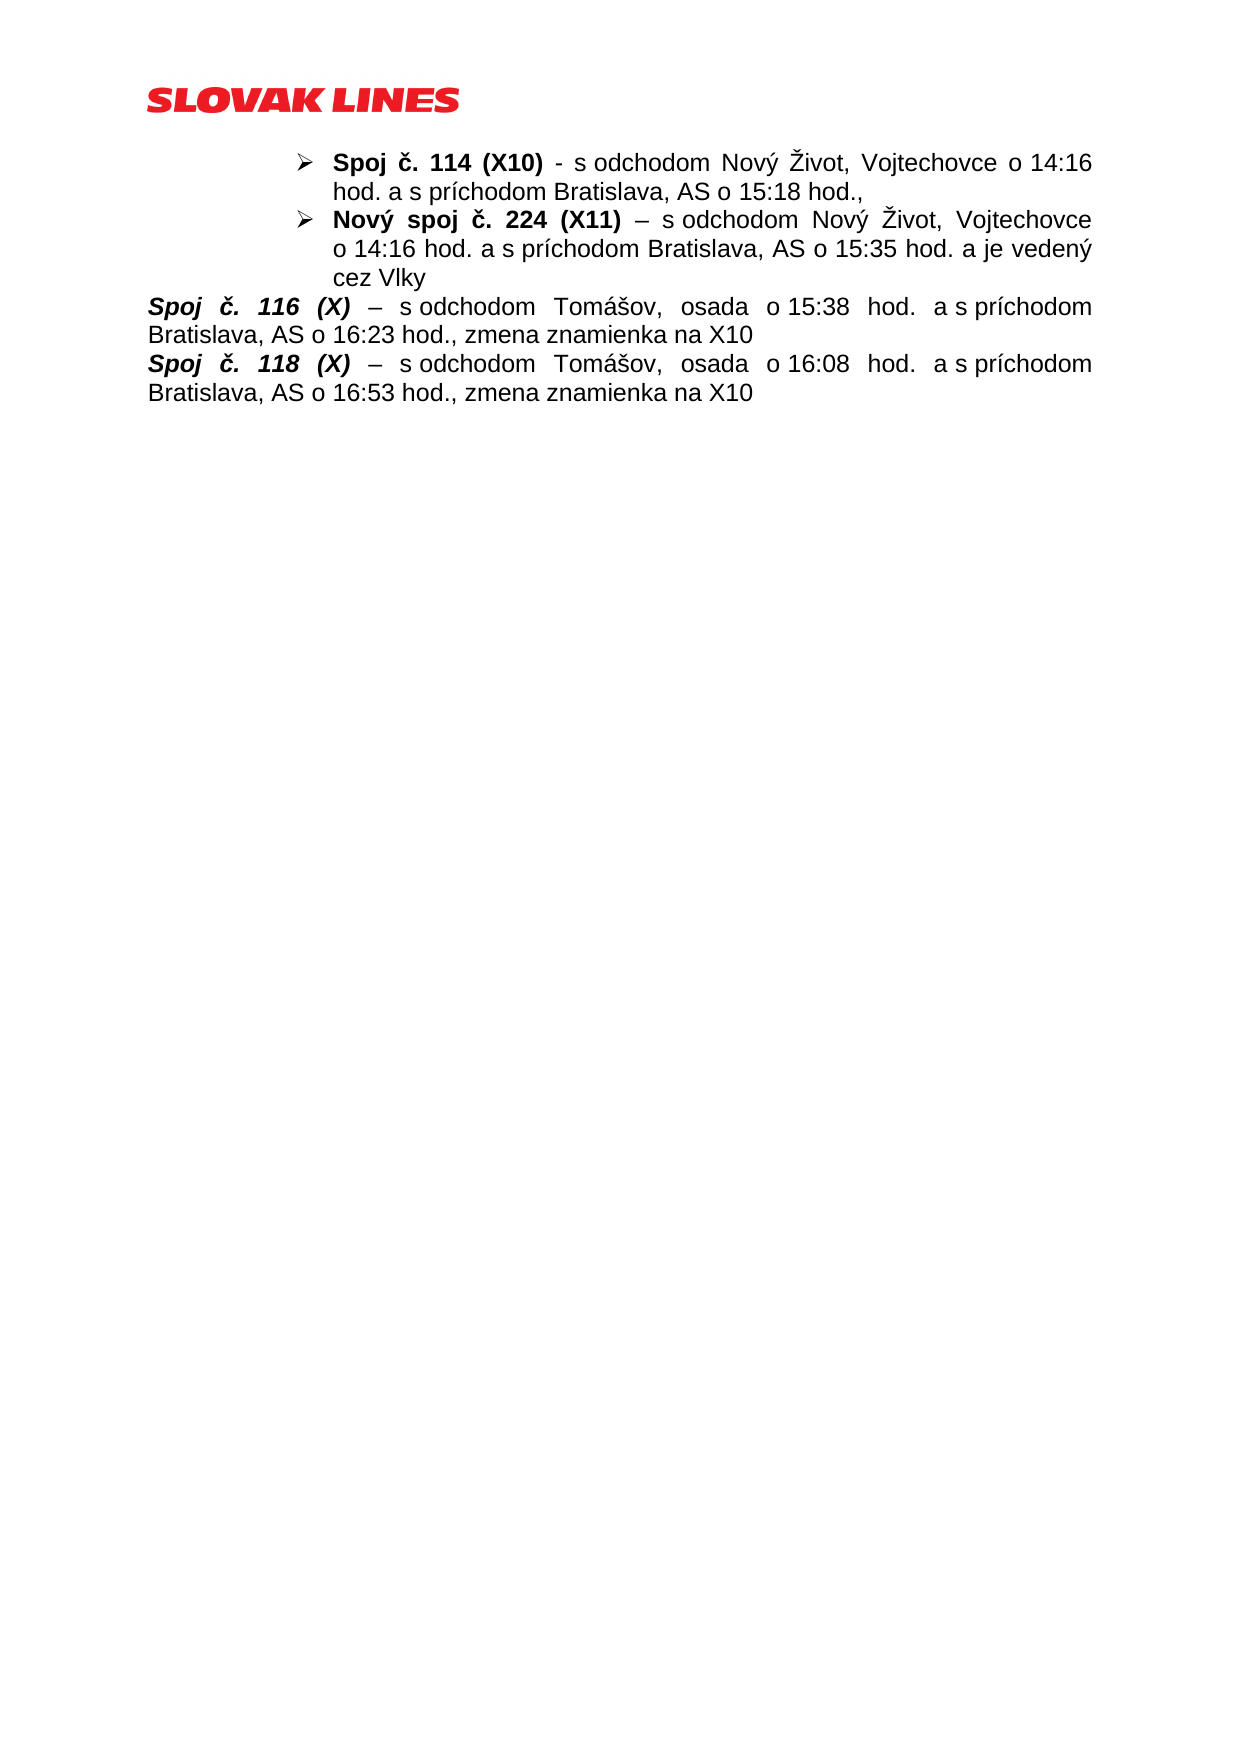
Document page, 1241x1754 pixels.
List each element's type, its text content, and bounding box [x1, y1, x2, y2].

list Nový spoj č. 224 (X11) – s odchodom Nový Život, Vojtechovce o 14:16 hod. a s príchodom Bratislava, AS o 15:35 hod. a je vedený cez Vlky [295, 205, 1093, 292]
text Spoj č. 116 (X) – s odchodom Tomášov, osada o 15:38 hod. a s príchodom Bratislava, AS o 16:23 hod., zmena znamienka na X10 [148, 292, 1093, 349]
list Spoj č. 114 (X10) - s odchodom Nový Život, Vojtechovce o 14:16 hod. a s príchodom Bratislava, AS o 15:18 hod., [295, 148, 1093, 205]
picture [147, 73, 459, 113]
text Spoj č. 118 (X) – s odchodom Tomášov, osada o 16:08 hod. a s príchodom Bratislava, AS o 16:53 hod., zmena znamienka na X10 [148, 349, 1093, 407]
